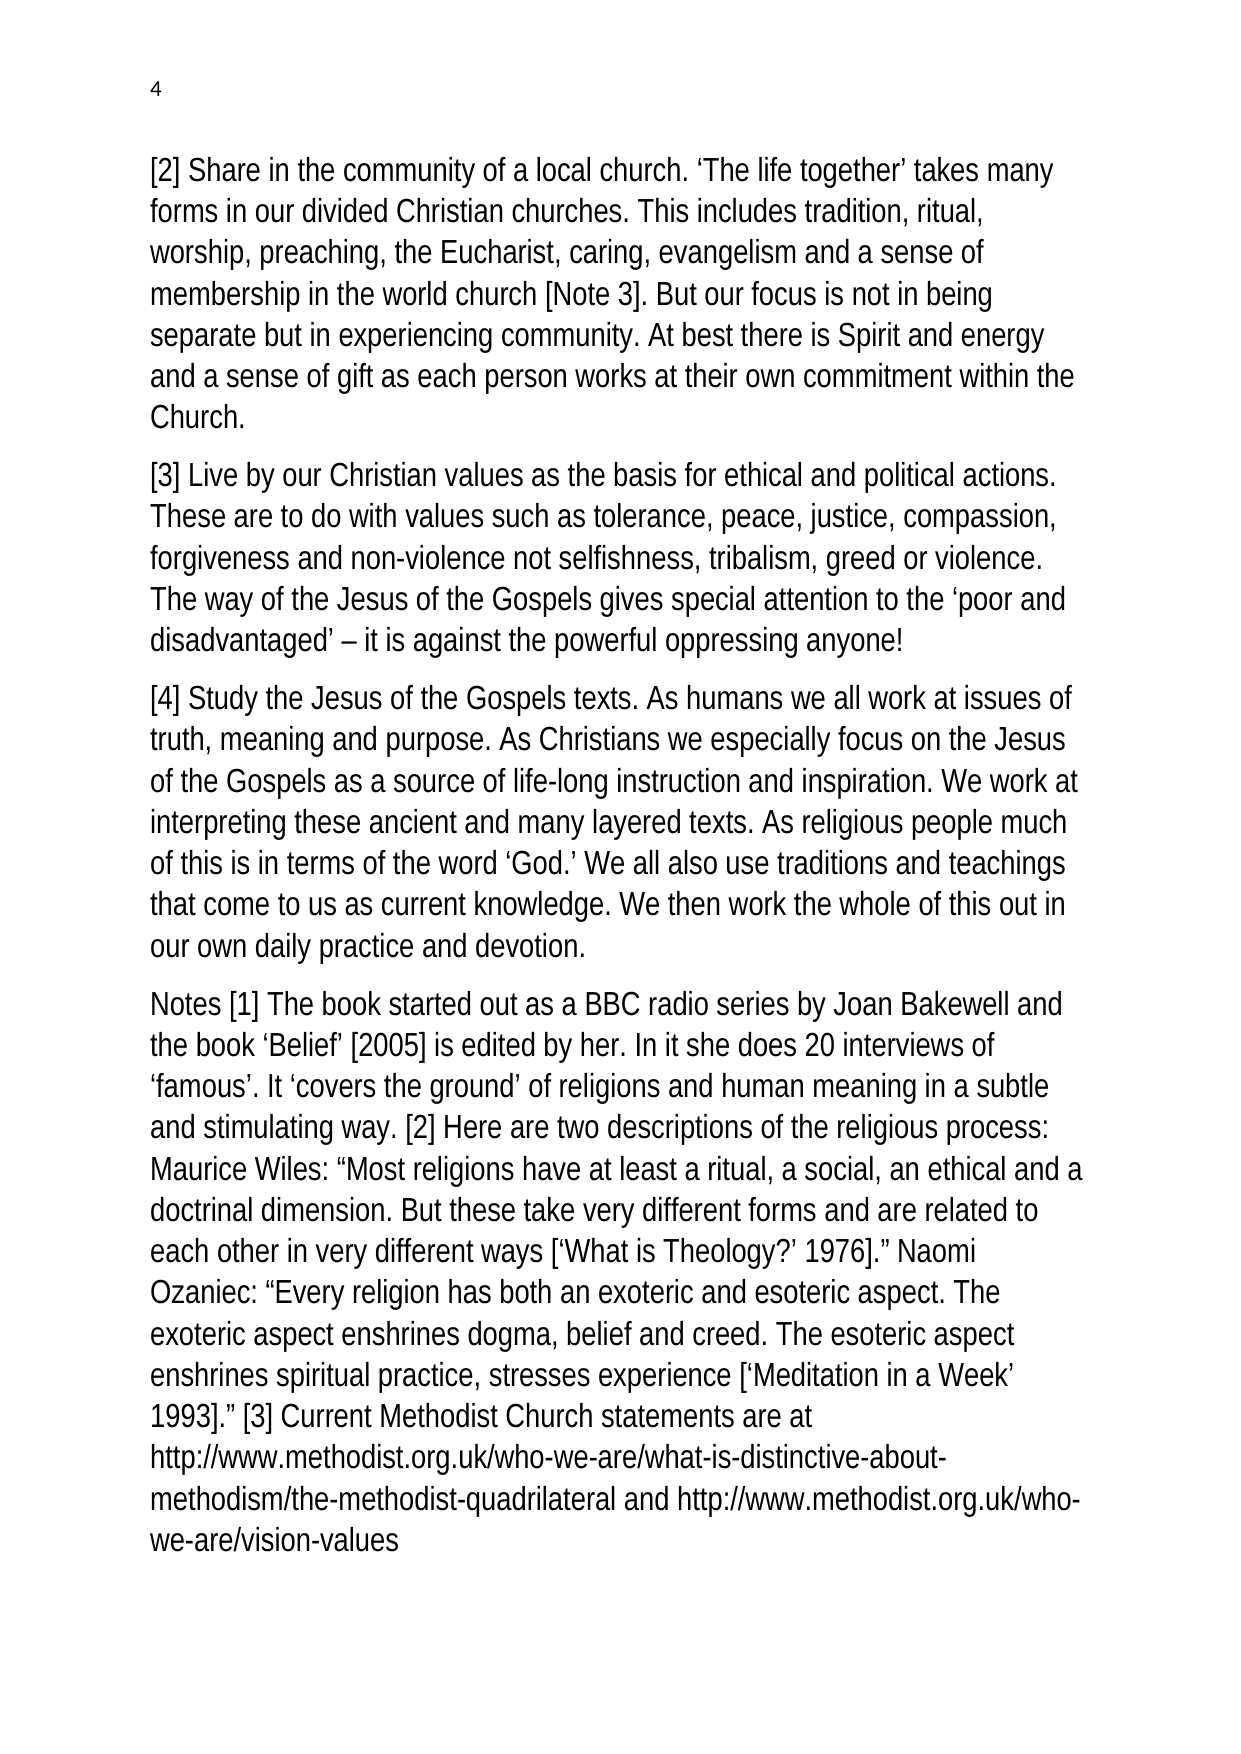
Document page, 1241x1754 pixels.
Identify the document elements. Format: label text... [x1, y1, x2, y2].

text [4] Study the Jesus of the Gospels texts. As humans we all work at issues of truth, meaning and purpose. As Christians we especially focus on the Jesus of the Gospels as a source of life-long instruction and inspiration. We work at interpreting these ancient and many layered texts. As religious people much of this is in terms of the word ‘God.’ We all also use traditions and teachings that come to us as current knowledge. We then work the whole of this out in our own daily practice and devotion. [150, 678, 1090, 964]
text [3] Live by our Christian values as the basis for ethical and political actions. These are to do with values such as tolerance, peace, justice, compassion, forgiveness and non-violence not selfishness, tribalism, greed or violence. The way of the Jesus of the Gospels gives special attention to the ‘poor and disadvantaged’ – it is against the powerful oppressing anyone! [150, 455, 1090, 659]
text Notes [1] The book started out as a BBC radio series by Joan Bakewell and the book ‘Belief’ [2005] is edited by her. In it she does 20 interviews of ‘famous’. It ‘covers the ground’ of religions and human meaning in a subtle and stimulating way. [2] Here are two descriptions of the religious process: Maurice Wiles: “Most religions have at least a ritual, a social, an ethical and a doctrinal dimension. But these take very different forms and are related to each other in very different ways [‘What is Theology?’ 1976].” Naomi Ozaniec: “Every religion has both an exoteric and esoteric aspect. The exoteric aspect enshrines dogma, belief and creed. The esoteric aspect enshrines spiritual practice, stresses experience [‘Meditation in a Week’ 1993].” [3] Current Methodist Church statements are at http://www.methodist.org.uk/who-we-are/what-is-distinctive-about-methodism/the-methodist-quadrilateral and http://www.methodist.org.uk/who-we-are/vision-values [150, 984, 1090, 1558]
text [2] Share in the community of a local church. ‘The life together’ takes many forms in our divided Christian churches. This includes tradition, ritual, worship, preaching, the Eucharist, caring, evangelism and a sense of membership in the world church [Note 3]. But our focus is not in being separate but in experiencing community. At best there is Spirit and energy and a sense of gift as each person works at their own commitment within the Church. [150, 150, 1090, 436]
